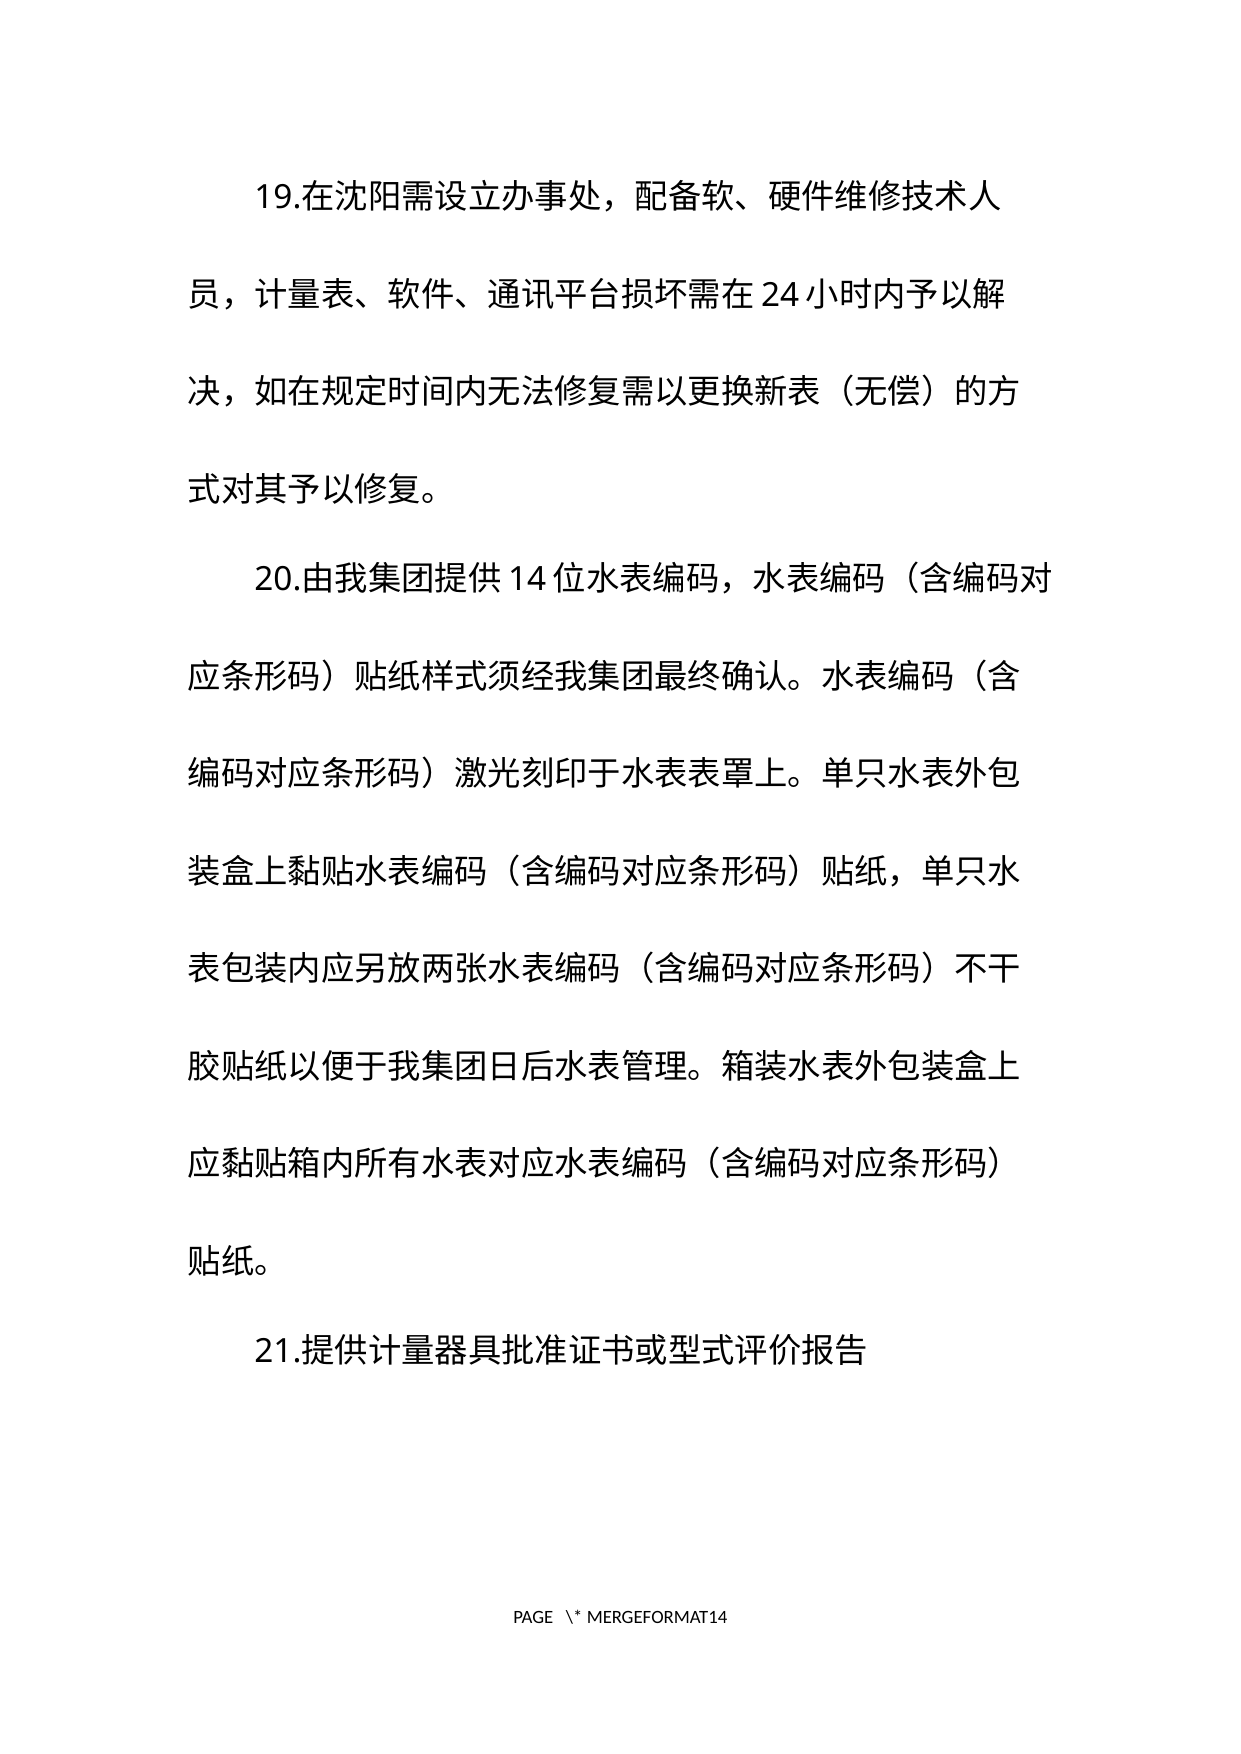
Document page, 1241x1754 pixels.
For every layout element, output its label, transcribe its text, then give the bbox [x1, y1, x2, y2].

text 21.提供计量器具批准证书或型式评价报告 [187, 1315, 1053, 1380]
text 20.由我集团提供14位水表编码，水表编码（含编码对应条形码）贴纸样式须经我集团最终确认。水表编码（含编码对应条形码）激光刻印于水表表罩上。单只水表外包装盒上黏贴水表编码（含编码对应条形码）贴纸，单只水表包装内应另放两张水表编码（含编码对应条形码）不干胶贴纸以便于我集团日后水表管理。箱装水表外包装盒上应黏贴箱内所有水表对应水表编码（含编码对应条形码）贴纸。 [187, 543, 1053, 1291]
text 19.在沈阳需设立办事处，配备软、硬件维修技术人员，计量表、软件、通讯平台损坏需在24小时内予以解决，如在规定时间内无法修复需以更换新表（无偿）的方式对其予以修复。 [187, 162, 1053, 519]
